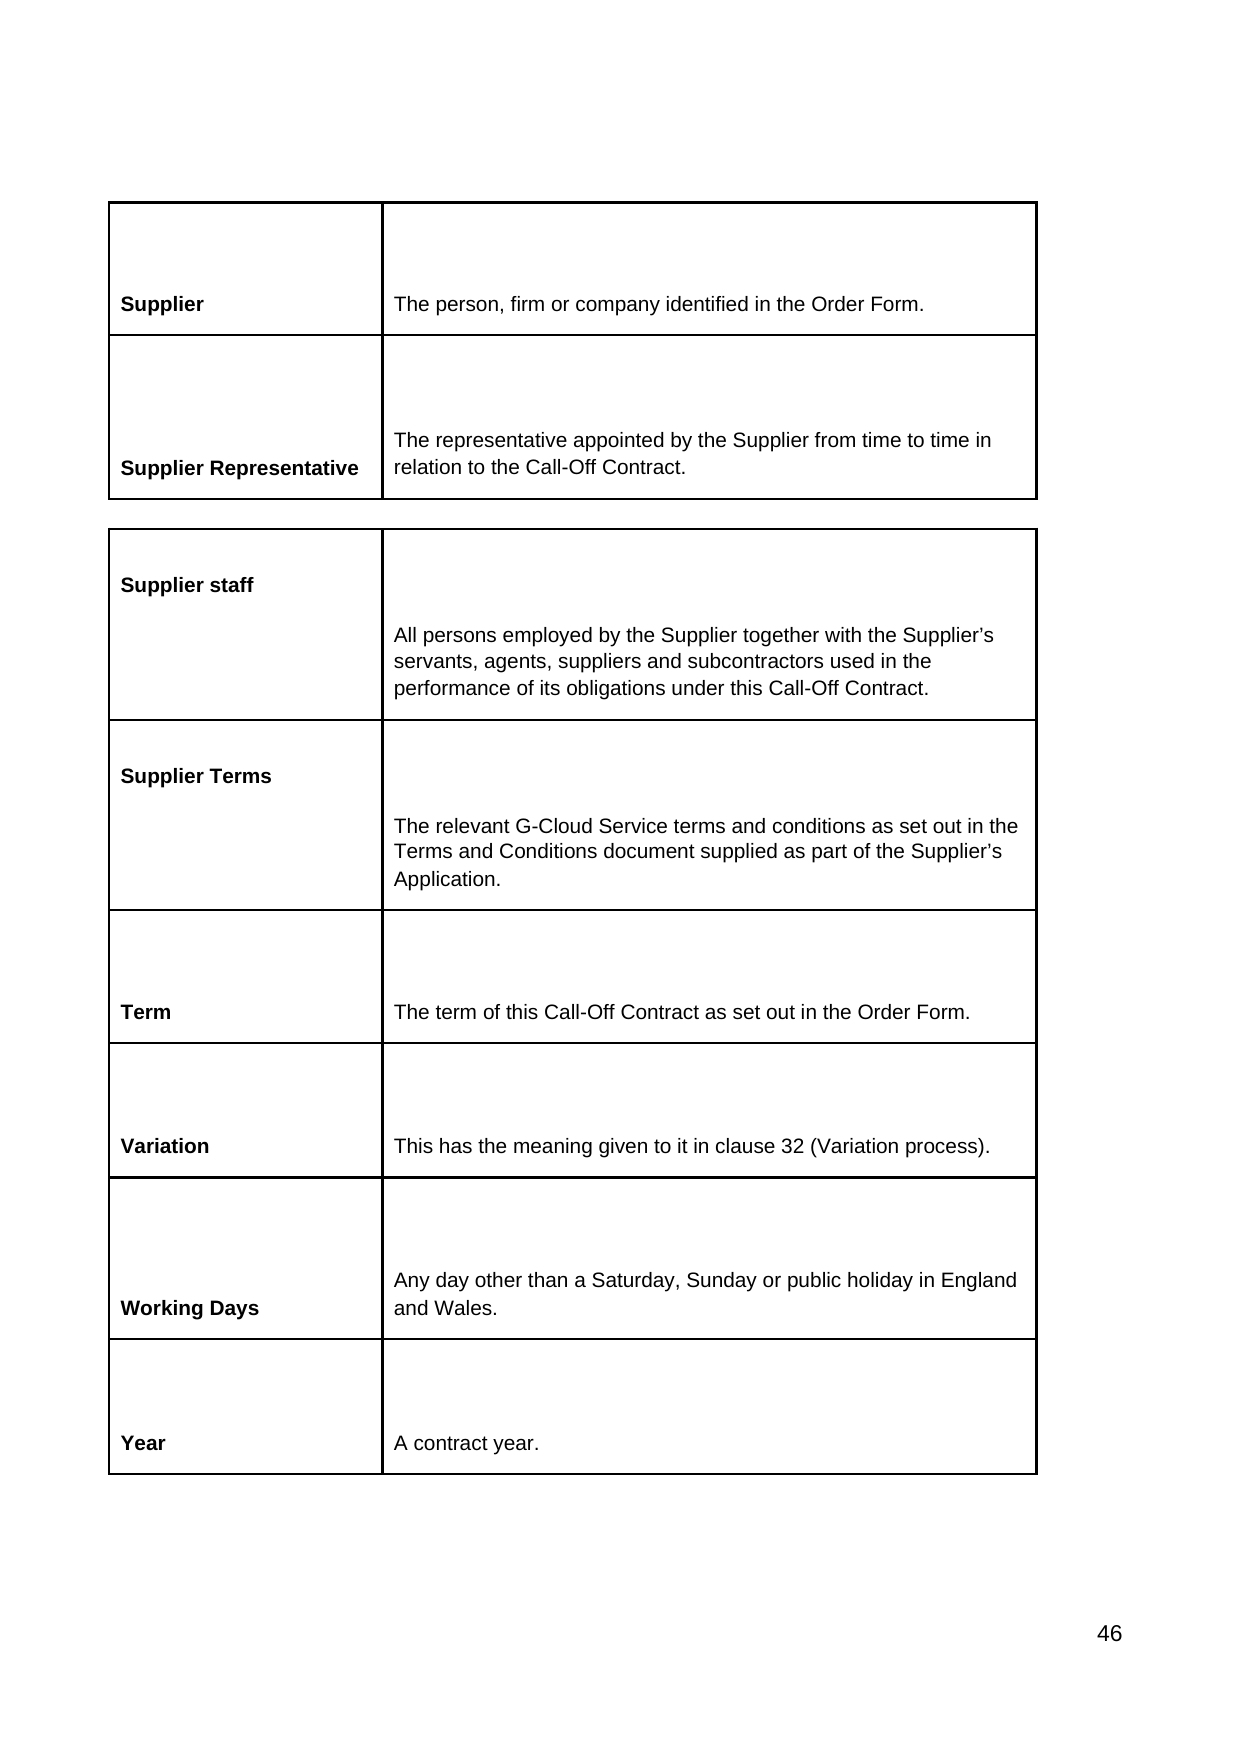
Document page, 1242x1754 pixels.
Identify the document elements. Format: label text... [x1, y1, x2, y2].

table_cell Supplier Representative [110, 336, 381, 498]
table_cell Year [110, 1340, 381, 1473]
table_header All persons employed by the Supplier together with the Supplier’s servants, agents, suppliers and subcontractors used in the performance of its obligations under this Call-Off Contract. [384, 530, 1035, 718]
table_cell The relevant G-Cloud Service terms and conditions as set out in the Terms and Conditions document supplied as part of the Supplier’s Application. [384, 721, 1035, 909]
table_cell Supplier [110, 204, 381, 334]
table_cell Term [110, 911, 381, 1042]
table_cell Variation [110, 1044, 381, 1176]
table_cell The person, firm or company identified in the Order Form. [384, 204, 1035, 334]
table_cell A contract year. [384, 1340, 1035, 1473]
table_cell Working Days [110, 1179, 381, 1338]
table_cell Supplier Terms [110, 721, 381, 909]
table_header Supplier staff [110, 530, 381, 718]
table_cell The representative appointed by the Supplier from time to time in relation to the Call-Off Contract. [384, 336, 1035, 498]
table_cell The term of this Call-Off Contract as set out in the Order Form. [384, 911, 1035, 1042]
table_cell Any day other than a Saturday, Sunday or public holiday in England and Wales. [384, 1179, 1035, 1338]
table_cell This has the meaning given to it in clause 32 (Variation process). [384, 1044, 1035, 1176]
